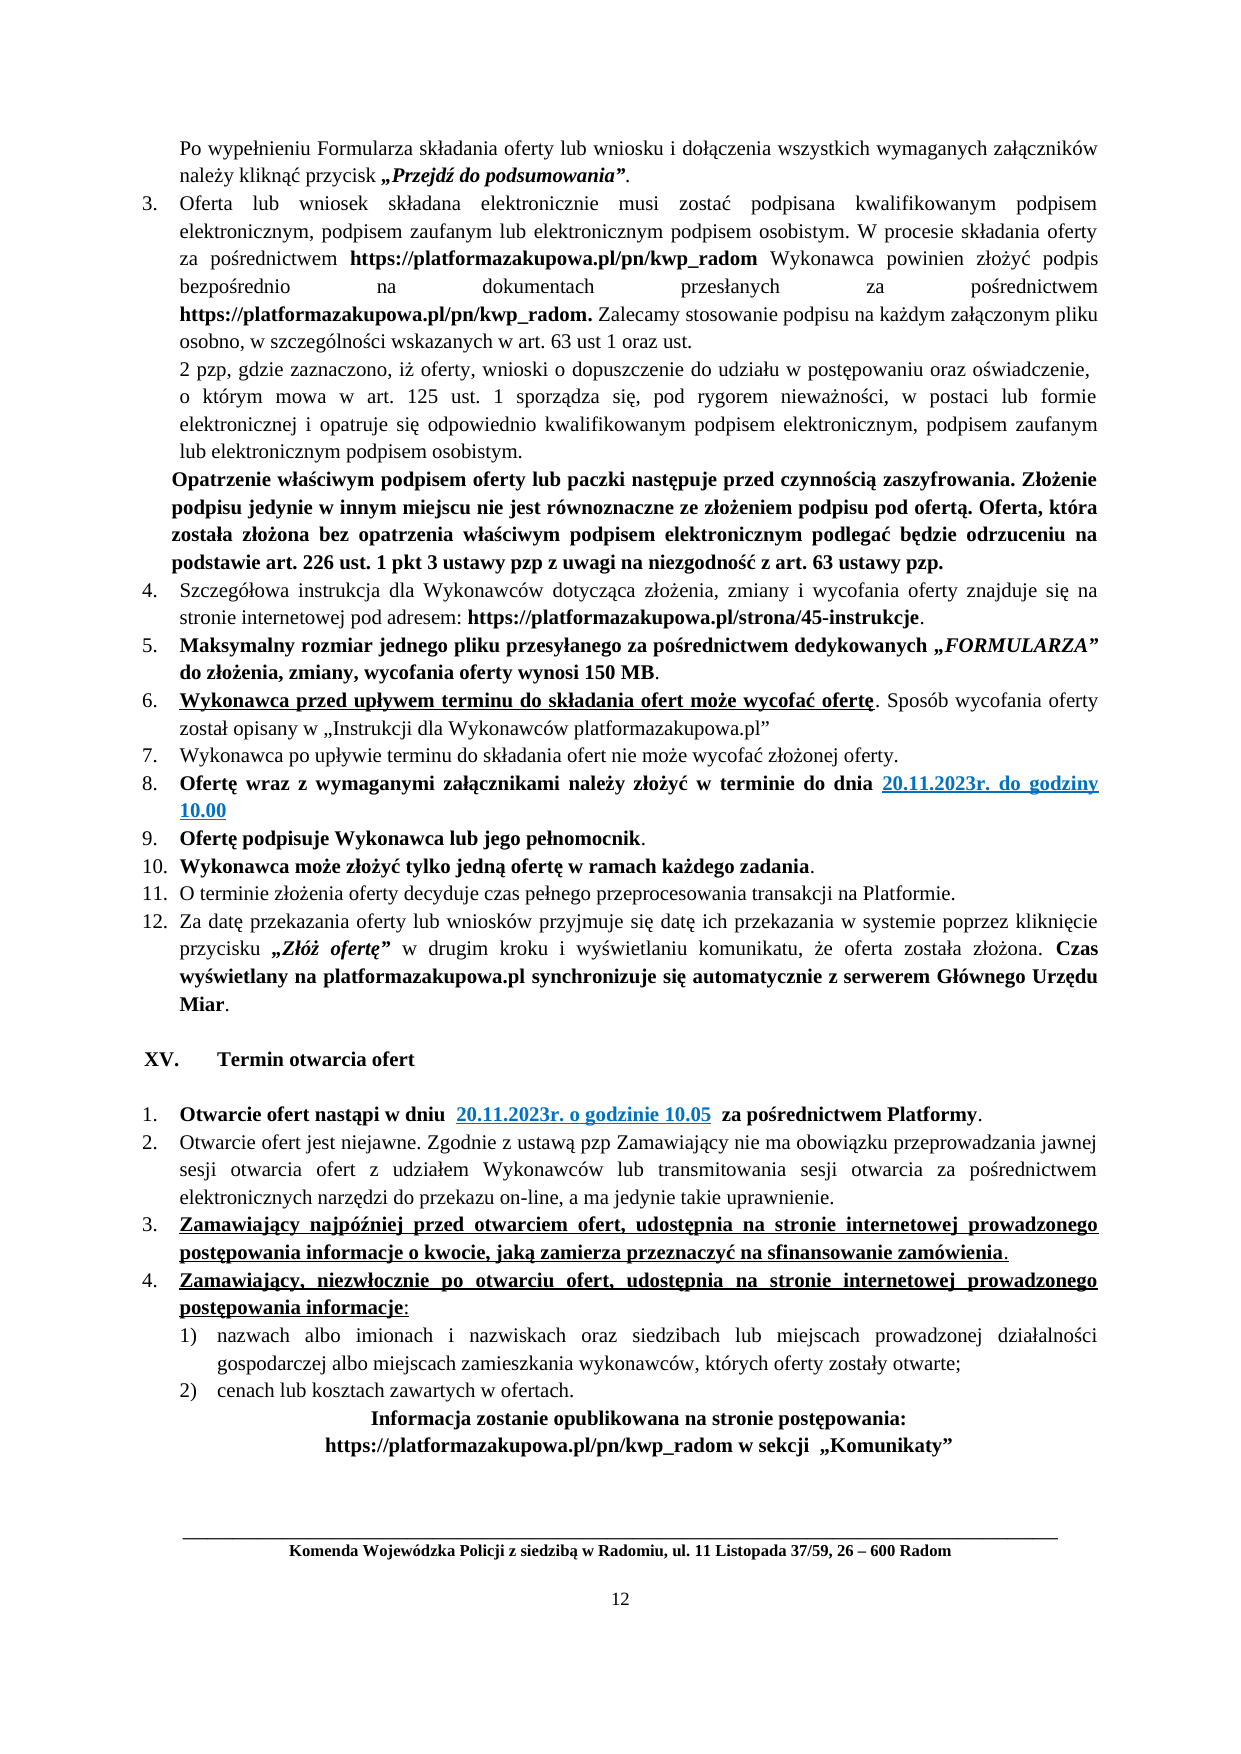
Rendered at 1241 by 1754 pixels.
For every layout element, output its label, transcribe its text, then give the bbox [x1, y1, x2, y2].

list Maksymalny rozmiar jednego pliku przesyłanego za pośrednictwem dedykowanych „FORMULARZA” do złożenia, zmiany, wycofania oferty wynosi 150 MB. [142, 633, 1098, 684]
text Informacja zostanie opublikowana na stronie postępowania: https://platformazakupowa.pl/pn/kwp_radom w sekcji „Komunikaty” [179, 1406, 1098, 1457]
list Wykonawca może złożyć tylko jedną ofertę w ramach każdego zadania. [142, 853, 1098, 878]
list Termin otwarcia ofert [179, 1047, 1098, 1071]
list nazwach albo imionach i nazwiskach oraz siedzibach lub miejscach prowadzonej działalności gospodarczej albo miejscach zamieszkania wykonawców, których oferty zostały otwarte; [179, 1323, 1098, 1374]
text Po wypełnieniu Formularza składania oferty lub wniosku i dołączenia wszystkich wymaganych załączników należy kliknąć przycisk „Przejdź do podsumowania”. [179, 136, 1098, 187]
list Szczegółowa instrukcja dla Wykonawców dotycząca złożenia, zmiany i wycofania oferty znajduje się na stronie internetowej pod adresem: https://platformazakupowa.pl/strona/45-instrukcje. [142, 577, 1098, 629]
list Wykonawca przed upływem terminu do składania ofert może wycofać ofertę. Sposób wycofania oferty został opisany w „Instrukcji dla Wykonawców platformazakupowa.pl” [142, 688, 1098, 739]
list Ofertę podpisuje Wykonawca lub jego pełnomocnik. [142, 826, 1098, 850]
text 2 pzp, gdzie zaznaczono, iż oferty, wnioski o dopuszczenie do udziału w postępowaniu oraz oświadczenie, o którym mowa w art. 125 ust. 1 sporządza się, pod rygorem nieważności, w postaci lub formie elektronicznej i opatruje się odpowiednio kwalifikowanym podpisem elektronicznym, podpisem zaufanym lub elektronicznym podpisem osobistym. [179, 357, 1098, 463]
list O terminie złożenia oferty decyduje czas pełnego przeprocesowania transakcji na Platformie. [142, 881, 1098, 905]
list cenach lub kosztach zawartych w ofertach. [179, 1378, 1098, 1402]
list Otwarcie ofert nastąpi w dniu 20.11.2023r. o godzinie 10.05 za pośrednictwem Platformy. [142, 1102, 1098, 1126]
text Opatrzenie właściwym podpisem oferty lub paczki następuje przed czynnością zaszyfrowania. Złożenie podpisu jedynie w innym miejscu nie jest równoznaczne ze złożeniem podpisu pod ofertą. Oferta, która została złożona bez opatrzenia właściwym podpisem elektronicznym podlegać będzie odrzuceniu na podstawie art. 226 ust. 1 pkt 3 ustawy pzp z uwagi na niezgodność z art. 63 ustawy pzp. [171, 467, 1098, 574]
list Za datę przekazania oferty lub wniosków przyjmuje się datę ich przekazania w systemie poprzez kliknięcie przycisku „Złóż ofertę” w drugim kroku i wyświetlaniu komunikatu, że oferta została złożona. Czas wyświetlany na platformazakupowa.pl synchronizuje się automatycznie z serwerem Głównego Urzędu Miar. [142, 909, 1098, 1016]
list Ofertę wraz z wymaganymi załącznikami należy złożyć w terminie do dnia 20.11.2023r. do godziny 10.00 [142, 771, 1098, 822]
list Zamawiający, niezwłocznie po otwarciu ofert, udostępnia na stronie internetowej prowadzonego postępowania informacje: [142, 1268, 1098, 1319]
list Oferta lub wniosek składana elektronicznie musi zostać podpisana kwalifikowanym podpisem elektronicznym, podpisem zaufanym lub elektronicznym podpisem osobistym. W procesie składania oferty za pośrednictwem https://platformazakupowa.pl/pn/kwp_radom Wykonawca powinien złożyć podpis bezpośrednio na dokumentach przesłanych za pośrednictwem https://platformazakupowa.pl/pn/kwp_radom. Zalecamy stosowanie podpisu na każdym załączonym pliku osobno, w szczególności wskazanych w art. 63 ust 1 oraz ust. [142, 191, 1098, 353]
list Wykonawca po upływie terminu do składania ofert nie może wycofać złożonej oferty. [142, 743, 1098, 767]
list Zamawiający najpóźniej przed otwarciem ofert, udostępnia na stronie internetowej prowadzonego postępowania informacje o kwocie, jaką zamierza przeznaczyć na sfinansowanie zamówienia. [142, 1212, 1098, 1264]
list Otwarcie ofert jest niejawne. Zgodnie z ustawą pzp Zamawiający nie ma obowiązku przeprowadzania jawnej sesji otwarcia ofert z udziałem Wykonawców lub transmitowania sesji otwarcia za pośrednictwem elektronicznych narzędzi do przekazu on-line, a ma jedynie takie uprawnienie. [142, 1129, 1098, 1209]
